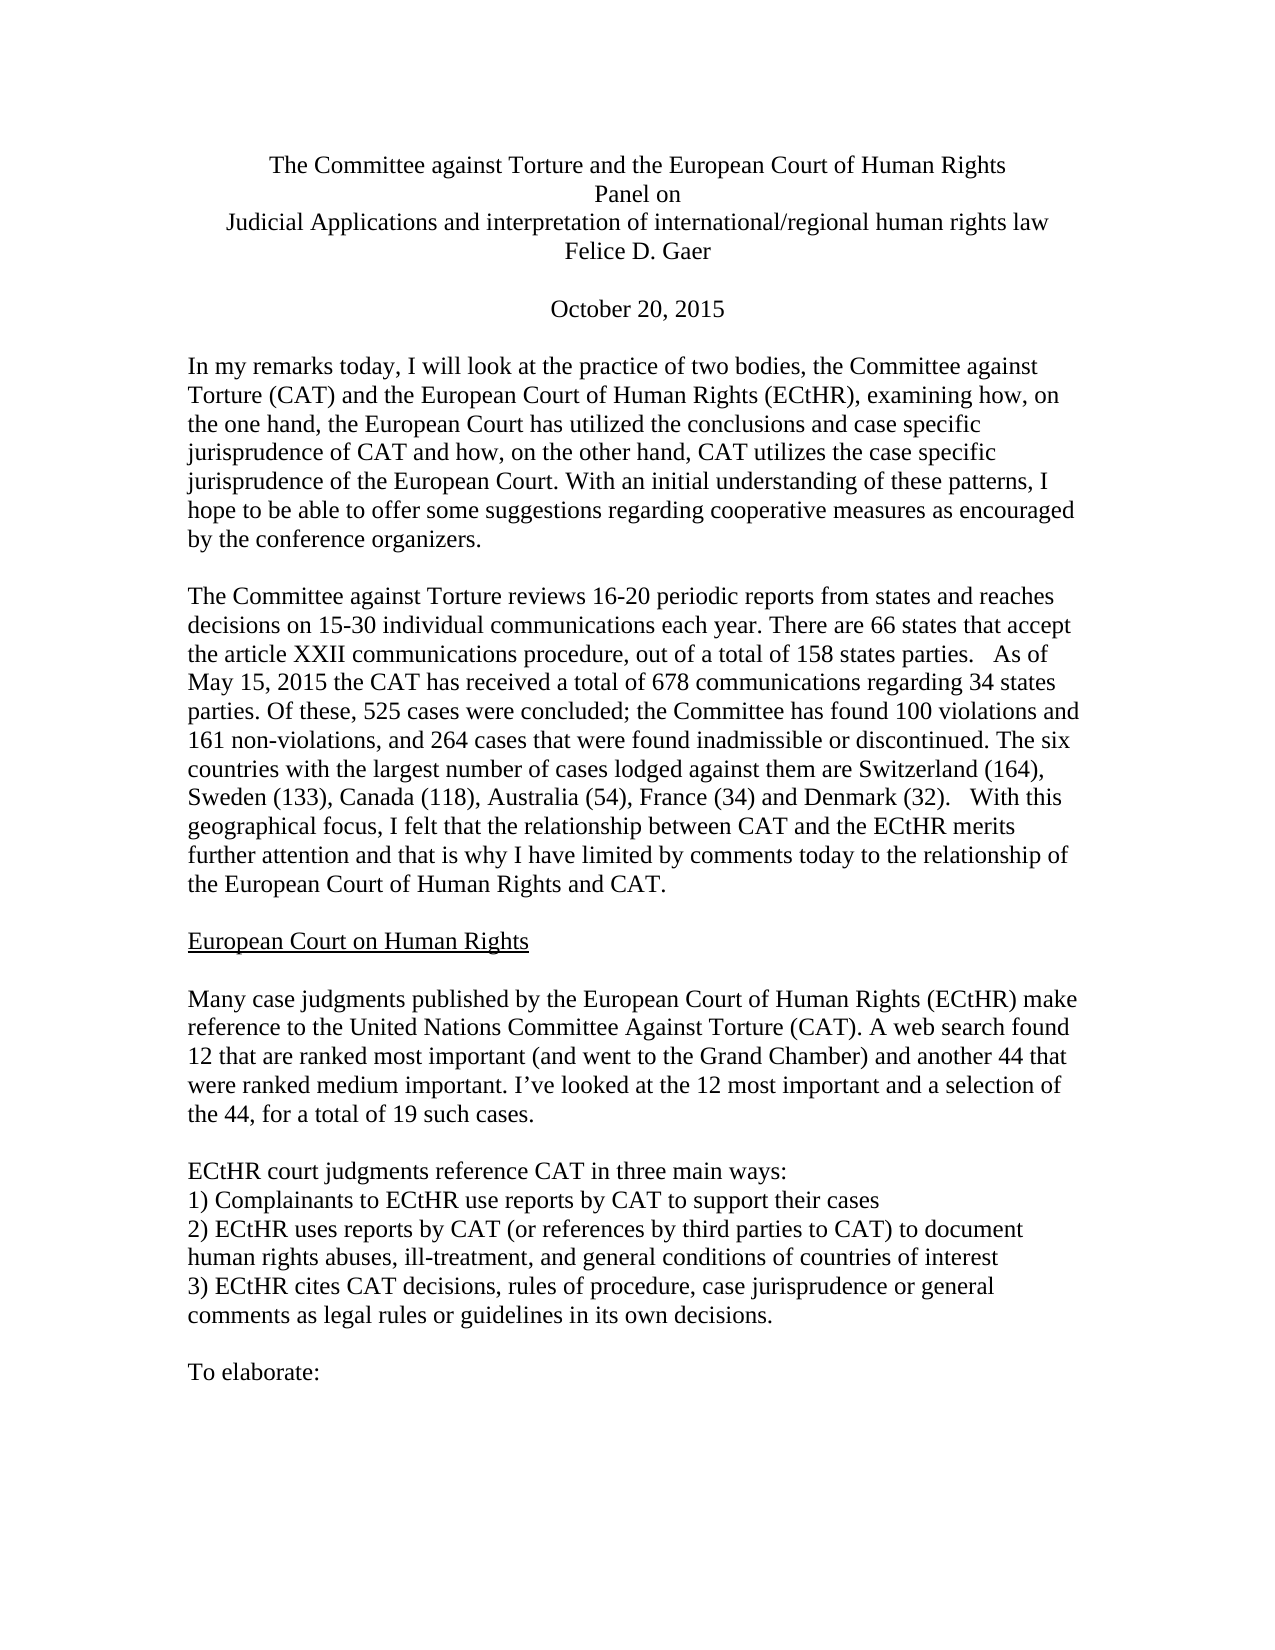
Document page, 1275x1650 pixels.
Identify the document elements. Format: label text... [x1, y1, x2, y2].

text European Court on Human Rights [187, 926, 1087, 955]
text The Committee against Torture and the European Court of Human Rights [187, 150, 1087, 179]
text Felice D. Gaer [187, 236, 1087, 265]
text Judicial Applications and interpretation of international/regional human rights law [187, 207, 1087, 236]
text 1) Complainants to ECtHR use reports by CAT to support their cases [187, 1185, 1087, 1214]
text 3) ECtHR cites CAT decisions, rules of procedure, case jurisprudence or general comments as legal rules or guidelines in its own decisions. [187, 1271, 1087, 1329]
text The Committee against Torture reviews 16-20 periodic reports from states and reaches decisions on 15-30 individual communications each year. There are 66 states that accept the article XXII communications procedure, out of a total of 158 states parties. As of May 15, 2015 the CAT has received a total of 678 communications regarding 34 states parties. Of these, 525 cases were concluded; the Committee has found 100 violations and 161 non-violations, and 264 cases that were found inadmissible or discontinued. The six countries with the largest number of cases lodged against them are Switzerland (164), Sweden (133), Canada (118), Australia (54), France (34) and Denmark (32). With this geographical focus, I felt that the relationship between CAT and the ECtHR merits further attention and that is why I have limited by comments today to the relationship of the European Court of Human Rights and CAT. [187, 581, 1087, 897]
text Panel on [187, 179, 1087, 207]
text 2) ECtHR uses reports by CAT (or references by third parties to CAT) to document human rights abuses, ill-treatment, and general conditions of countries of interest [187, 1214, 1087, 1271]
text October 20, 2015 [187, 294, 1087, 322]
text Many case judgments published by the European Court of Human Rights (ECtHR) make reference to the United Nations Committee Against Torture (CAT). A web search found 12 that are ranked most important (and went to the Grand Chamber) and another 44 that were ranked medium important. I’ve looked at the 12 most important and a selection of the 44, for a total of 19 such cases. [187, 984, 1087, 1127]
text To elaborate: [187, 1357, 1087, 1386]
text In my remarks today, I will look at the practice of two bodies, the Committee against Torture (CAT) and the European Court of Human Rights (ECtHR), examining how, on the one hand, the European Court has utilized the conclusions and case specific jurisprudence of CAT and how, on the other hand, CAT utilizes the case specific jurisprudence of the European Court. With an initial understanding of these patterns, I hope to be able to offer some suggestions regarding cooperative measures as encouraged by the conference organizers. [187, 351, 1087, 552]
text ECtHR court judgments reference CAT in three main ways: [187, 1156, 1087, 1185]
